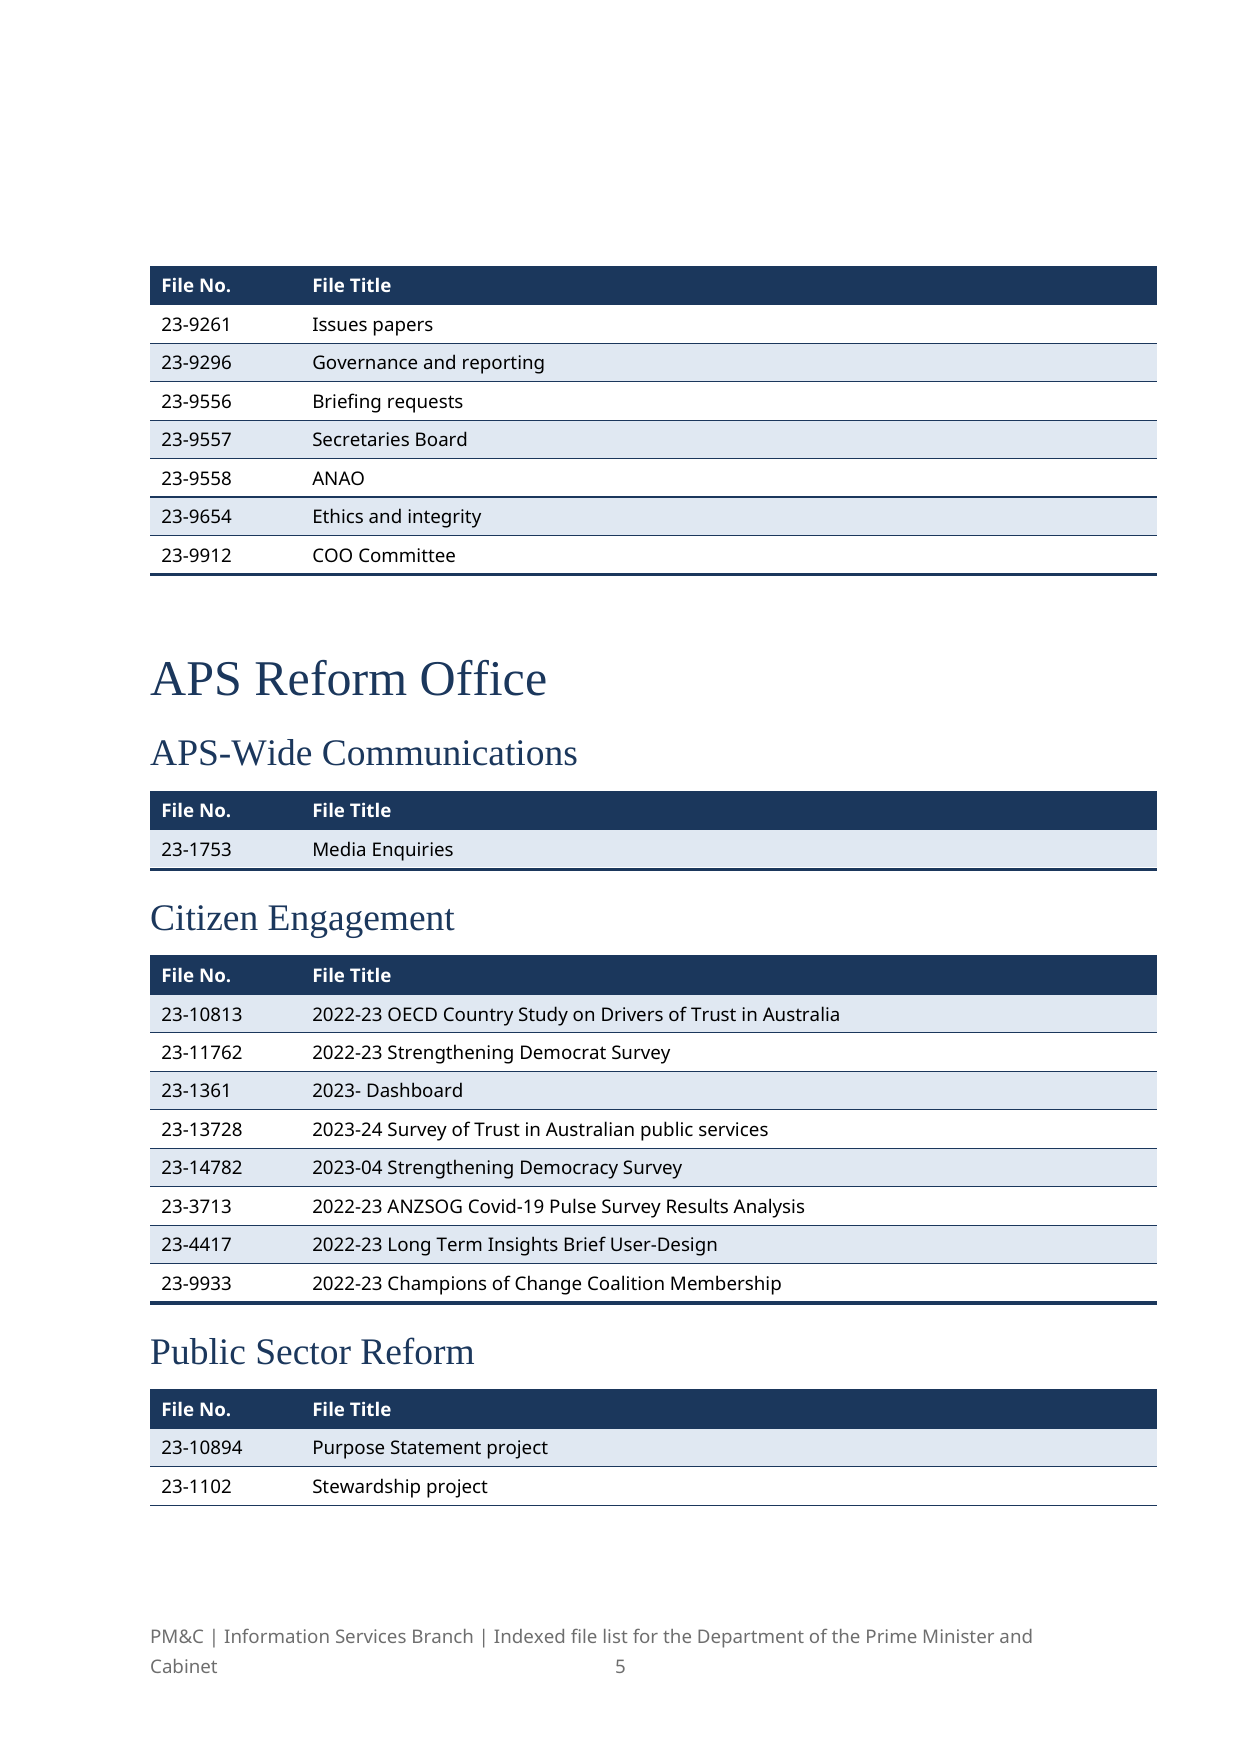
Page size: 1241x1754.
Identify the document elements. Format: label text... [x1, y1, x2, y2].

table_header File No. [150, 267, 301, 304]
table_cell Briefing requests [301, 382, 1157, 419]
table_cell 23-9261 [150, 305, 301, 343]
table_header File Title [301, 792, 1157, 829]
table_cell 23-4417 [150, 1226, 301, 1263]
table_cell Purpose Statement project [301, 1429, 1157, 1466]
table_cell 2022-23 Champions of Change Coalition Membership [301, 1264, 1157, 1301]
table_cell 23-11762 [150, 1033, 301, 1071]
table_cell 2022-23 Long Term Insights Brief User-Design [301, 1226, 1157, 1263]
table_cell 23-3713 [150, 1187, 301, 1224]
table_cell 2023-24 Survey of Trust in Australian public services [301, 1110, 1157, 1148]
table_cell 2022-23 ANZSOG Covid-19 Pulse Survey Results Analysis [301, 1187, 1157, 1224]
table_header File No. [150, 792, 301, 829]
table_cell 23-1753 [150, 830, 301, 867]
subtitle Public Sector Reform [150, 1329, 1090, 1373]
table_cell 23-10894 [150, 1429, 301, 1466]
table_cell Issues papers [301, 305, 1157, 343]
table_cell 23-9558 [150, 459, 301, 496]
table_cell 23-1102 [150, 1467, 301, 1504]
table_cell 2022-23 OECD Country Study on Drivers of Trust in Australia [301, 995, 1157, 1032]
subtitle Citizen Engagement [150, 896, 1090, 939]
table_cell 23-9912 [150, 536, 301, 573]
table_cell COO Committee [301, 536, 1157, 573]
table_cell Governance and reporting [301, 344, 1157, 381]
table_header File Title [301, 956, 1157, 994]
table_header File No. [150, 956, 301, 994]
table_cell 23-13728 [150, 1110, 301, 1148]
table_cell 23-9933 [150, 1264, 301, 1301]
table_cell 2023-04 Strengthening Democracy Survey [301, 1149, 1157, 1186]
table_cell 23-9296 [150, 344, 301, 381]
subtitle APS-Wide Communications [150, 731, 1090, 774]
table_header File Title [301, 1390, 1157, 1428]
subtitle APS Reform Office [150, 648, 1090, 706]
table_cell 23-1361 [150, 1072, 301, 1109]
table_cell 2022-23 Strengthening Democrat Survey [301, 1033, 1157, 1071]
table_cell Secretaries Board [301, 421, 1157, 458]
table_cell 23-14782 [150, 1149, 301, 1186]
table_cell Stewardship project [301, 1467, 1157, 1504]
table_header File Title [301, 267, 1157, 304]
table_header File No. [150, 1390, 301, 1428]
table_cell 23-10813 [150, 995, 301, 1032]
table_cell Ethics and integrity [301, 498, 1157, 535]
table_cell 23-9556 [150, 382, 301, 419]
table_cell ANAO [301, 459, 1157, 496]
table_cell 23-9654 [150, 498, 301, 535]
table_cell Media Enquiries [301, 830, 1157, 867]
table_cell 23-9557 [150, 421, 301, 458]
table_cell 2023- Dashboard [301, 1072, 1157, 1109]
